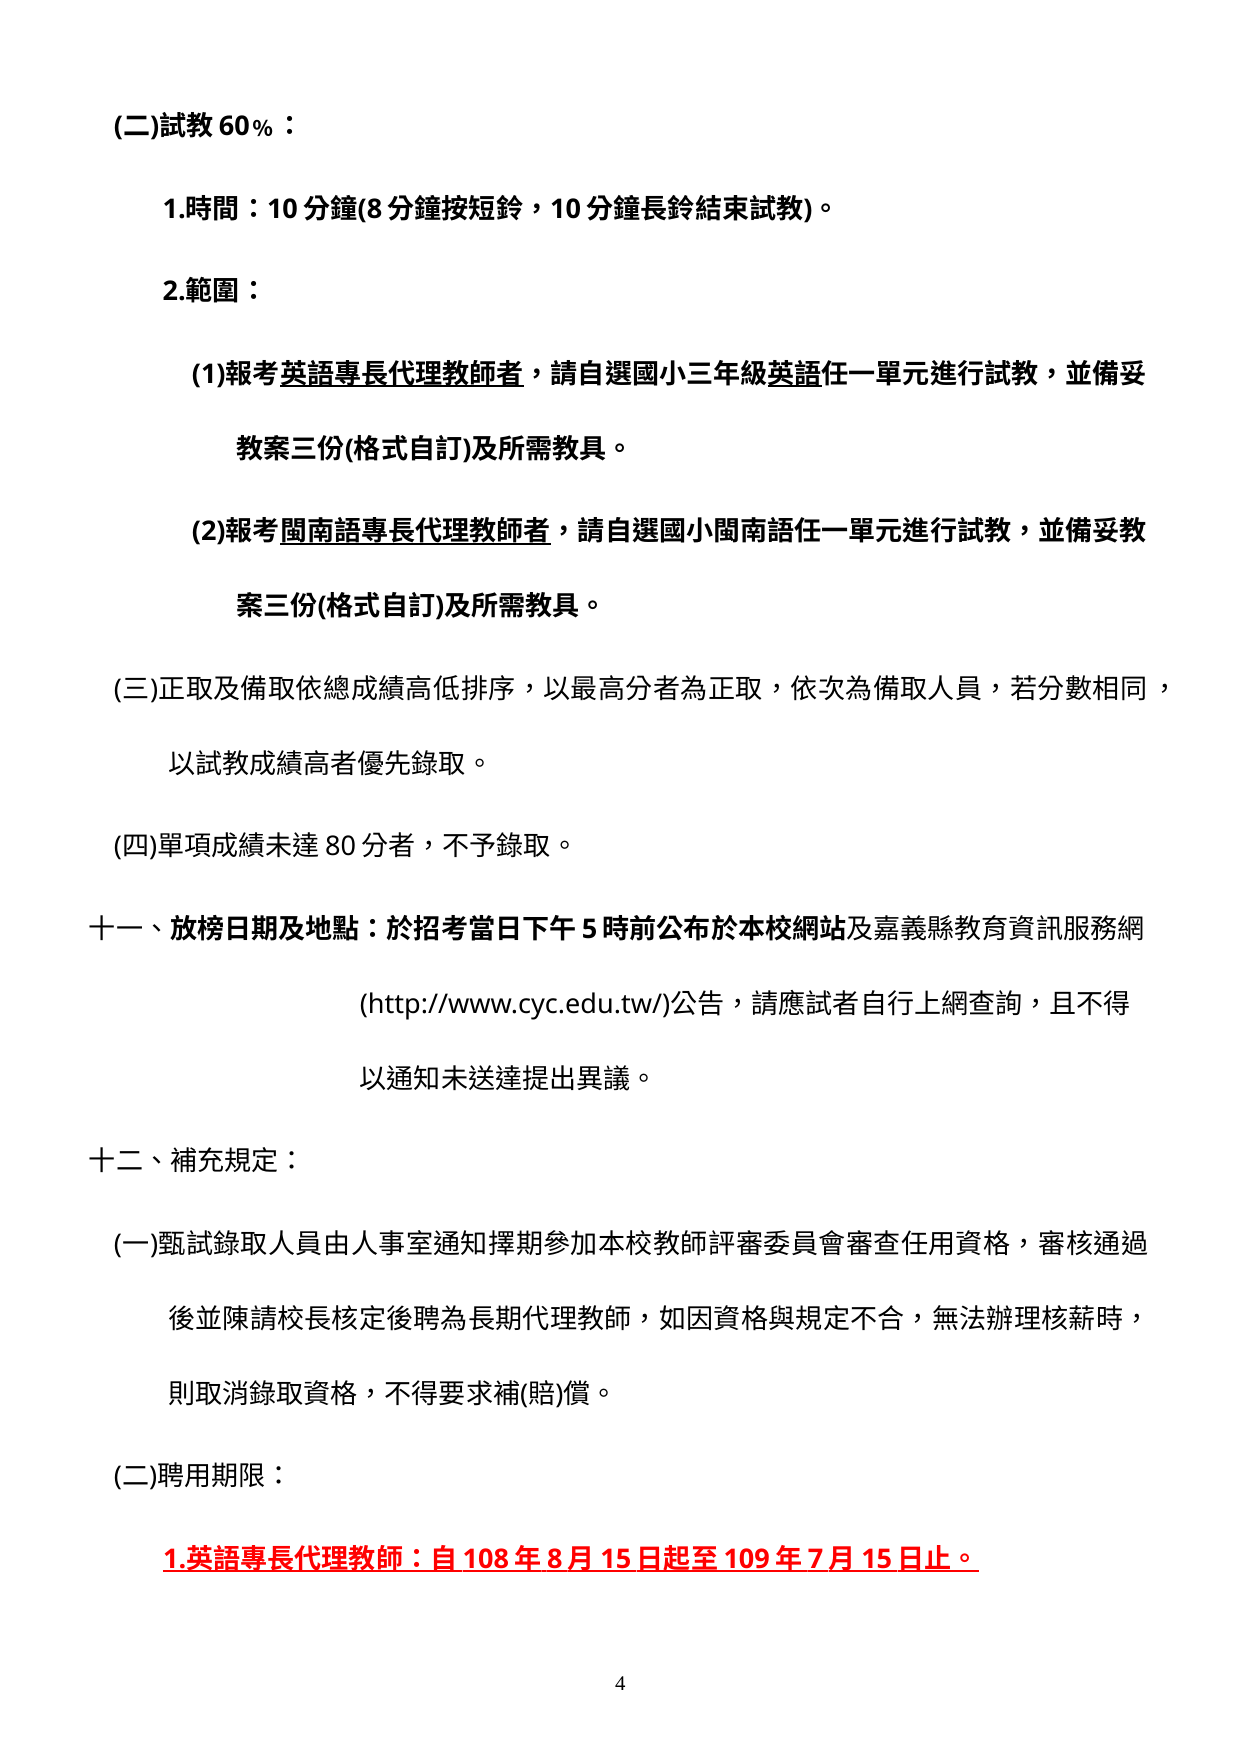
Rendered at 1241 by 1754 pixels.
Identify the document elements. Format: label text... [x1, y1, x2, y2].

text (二)聘用期限： [114, 1436, 1152, 1511]
text (二)試教60﹪： [114, 86, 1152, 161]
text (一)甄試錄取人員由人事室通知擇期參加本校教師評審委員會審查任用資格，審核通過後並陳請校長核定後聘為長期代理教師，如因資格與規定不合，無法辦理核薪時，則取消錄取資格，不得要求補(賠)償。 [114, 1204, 1152, 1429]
text (三)正取及備取依總成績高低排序，以最高分者為正取，依次為備取人員，若分數相同，以試教成績高者優先錄取。 [114, 649, 1152, 799]
text 1.英語專長代理教師：自108年8月15日起至109年7月15日止。 [163, 1519, 1152, 1594]
text 十一、放榜日期及地點：於招考當日下午5時前公布於本校網站及嘉義縣教育資訊服務網(http://www.cyc.edu.tw/)公告，請應試者自行上網查詢，且不得以通知未送達提出異議。 [89, 889, 1152, 1114]
text 十二、補充規定： [89, 1121, 1152, 1196]
text (2)報考閩南語專長代理教師者，請自選國小閩南語任一單元進行試教，並備妥教案三份(格式自訂)及所需教具。 [192, 491, 1152, 641]
text 2.範圍： [162, 251, 1152, 326]
text (四)單項成績未達80分者，不予錄取。 [114, 806, 1152, 881]
text 1.時間：10分鐘(8分鐘按短鈴，10分鐘長鈴結束試教)。 [89, 169, 1152, 244]
text (1)報考英語專長代理教師者，請自選國小三年級英語任一單元進行試教，並備妥教案三份(格式自訂)及所需教具。 [192, 334, 1152, 484]
